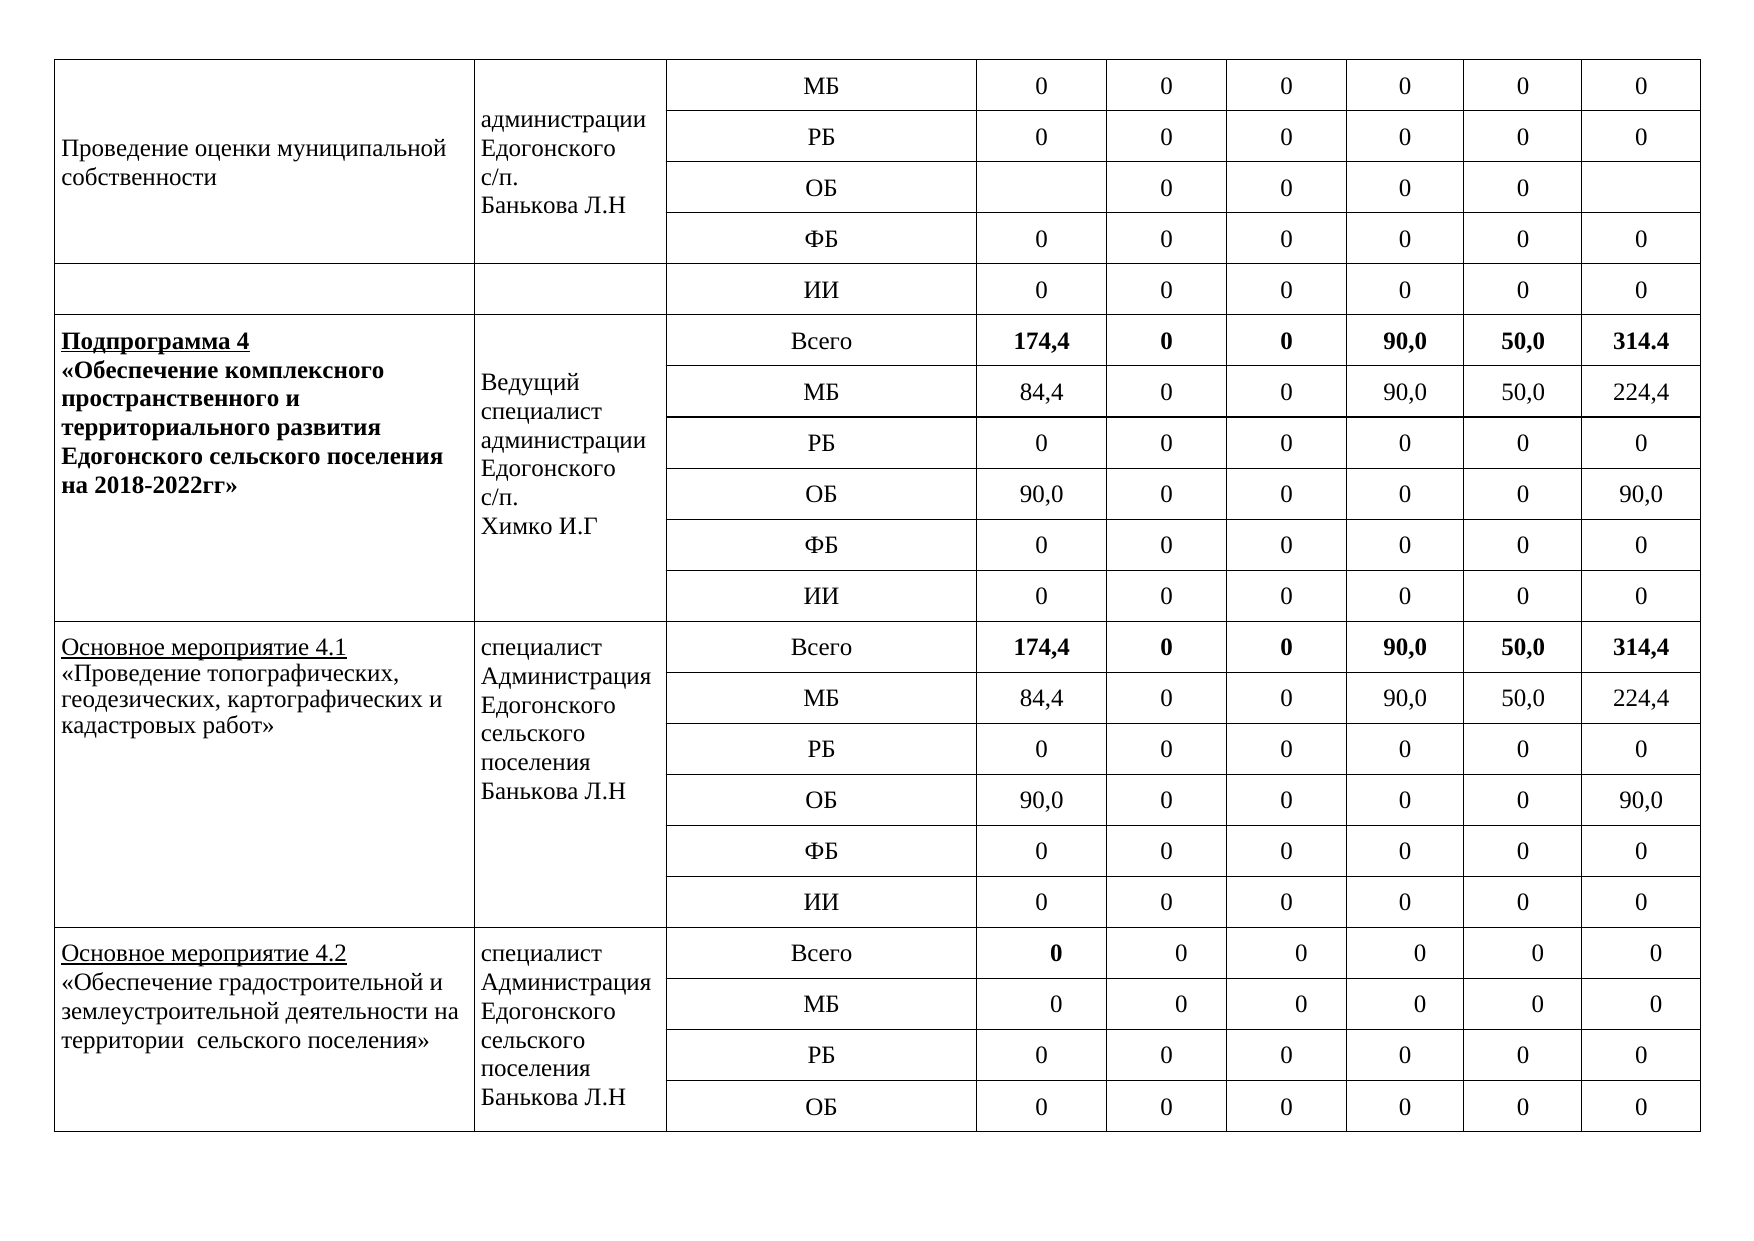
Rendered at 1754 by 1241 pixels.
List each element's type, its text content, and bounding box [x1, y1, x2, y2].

table_cell 0 [1227, 673, 1346, 723]
table_cell 174,4 [977, 315, 1106, 365]
table_cell 0 [977, 979, 1106, 1029]
table_cell 0 [1347, 1030, 1463, 1080]
table_cell 0 [1107, 775, 1226, 825]
table_cell 90,0 [1347, 366, 1463, 416]
table_cell специалист Администрация Едогонского сельского поселения Банькова Л.Н [475, 622, 666, 927]
table_cell 0 [1464, 724, 1581, 774]
table_cell 0 [977, 213, 1106, 263]
table_cell 0 [1227, 315, 1346, 365]
table_cell 0 [1464, 264, 1581, 314]
table_cell 90,0 [1582, 469, 1700, 518]
table_cell [1582, 162, 1700, 212]
table_cell 90,0 [977, 469, 1106, 518]
table_cell 0 [977, 571, 1106, 621]
table_cell РБ [667, 724, 976, 774]
table_cell 0 [1107, 571, 1226, 621]
table_cell 0 [1464, 162, 1581, 212]
table_cell ОБ [667, 469, 976, 518]
table_cell 0 [977, 111, 1106, 161]
table_cell 224,4 [1582, 366, 1700, 416]
table_cell 0 [1582, 520, 1700, 569]
table_cell 0 [1107, 111, 1226, 161]
table_cell ФБ [667, 520, 976, 569]
table_cell 0 [1227, 1030, 1346, 1080]
table_cell 0 [1347, 111, 1463, 161]
table_cell специалист Администрация Едогонского сельского поселения Банькова Л.Н [475, 928, 666, 1131]
table_cell 0 [1227, 1081, 1346, 1131]
table_cell 0 [1107, 162, 1226, 212]
table_cell 90,0 [1347, 315, 1463, 365]
table_cell Всего [667, 928, 976, 978]
table_cell Ведущий специалист администрации Едогонского с/п. Химко И.Г [475, 315, 666, 621]
table_cell 0 [1347, 520, 1463, 569]
table_cell 0 [1464, 775, 1581, 825]
table_cell МБ [667, 60, 976, 110]
table_cell 0 [977, 520, 1106, 569]
table_cell 50,0 [1464, 366, 1581, 416]
table_cell Основное мероприятие 4.2 «Обеспечение градостроительной и землеустроительной деятельности на территории сельского поселения» [55, 928, 474, 1131]
table_cell 0 [1107, 60, 1226, 110]
table_cell 0 [1464, 1081, 1581, 1131]
table_cell ФБ [667, 826, 976, 876]
table_cell 0 [1227, 520, 1346, 569]
table_cell 0 [1107, 469, 1226, 518]
table_cell 0 [1227, 622, 1346, 672]
table_cell 0 [1464, 826, 1581, 876]
table_cell ОБ [667, 775, 976, 825]
table_cell Основное мероприятие 4.1 «Проведение топографических, геодезических, картографических и кадастровых работ» [55, 622, 474, 927]
table_cell 0 [1347, 928, 1463, 978]
table_cell 50,0 [1464, 622, 1581, 672]
table_cell 0 [1464, 520, 1581, 569]
table_cell 0 [1347, 469, 1463, 518]
table_cell РБ [667, 1030, 976, 1080]
table_cell 0 [1227, 826, 1346, 876]
table_cell 84,4 [977, 366, 1106, 416]
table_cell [55, 60, 474, 263]
table_cell РБ [667, 418, 976, 467]
table_cell 0 [977, 826, 1106, 876]
table_cell 84,4 [977, 673, 1106, 723]
table_cell 0 [1107, 826, 1226, 876]
table_cell ОБ [667, 162, 976, 212]
table_cell 0 [1464, 928, 1581, 978]
table_cell 0 [1227, 162, 1346, 212]
table_cell 0 [1464, 979, 1581, 1029]
table_cell 314.4 [1582, 315, 1700, 365]
table_cell 50,0 [1464, 315, 1581, 365]
table_cell МБ [667, 366, 976, 416]
table_cell 0 [1227, 418, 1346, 467]
table_cell 90,0 [1347, 673, 1463, 723]
table_cell ИИ [667, 571, 976, 621]
table_cell 0 [1227, 571, 1346, 621]
table_cell 0 [1227, 928, 1346, 978]
table_cell Всего [667, 315, 976, 365]
table_cell 0 [1582, 877, 1700, 927]
table_cell МБ [667, 979, 976, 1029]
table_cell 0 [1347, 162, 1463, 212]
table_cell 0 [1347, 60, 1463, 110]
table_cell 0 [1107, 1030, 1226, 1080]
table_cell 0 [1107, 724, 1226, 774]
table_cell 0 [1582, 264, 1700, 314]
table_cell 0 [1347, 213, 1463, 263]
table_cell 0 [1347, 826, 1463, 876]
table_cell 0 [1227, 775, 1346, 825]
table_cell 0 [977, 928, 1106, 978]
table_cell 0 [1582, 1030, 1700, 1080]
table_cell 0 [1107, 622, 1226, 672]
table_cell 224,4 [1582, 673, 1700, 723]
table_cell 0 [1464, 111, 1581, 161]
table_cell 0 [977, 264, 1106, 314]
table_cell 0 [1227, 366, 1346, 416]
table_cell 0 [1347, 775, 1463, 825]
table_cell 0 [1464, 213, 1581, 263]
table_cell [475, 60, 666, 263]
table_cell Подпрограмма 4 «Обеспечение комплексного пространственного и территориального развития Едогонского сельского поселения на 2018-2022гг» [55, 315, 474, 621]
table_cell 0 [1107, 877, 1226, 927]
table_cell 0 [1227, 724, 1346, 774]
table_cell 0 [1107, 673, 1226, 723]
table_cell 0 [1464, 60, 1581, 110]
table_cell Всего [667, 622, 976, 672]
table_cell [977, 162, 1106, 212]
table_cell 0 [1464, 877, 1581, 927]
table_cell 0 [1107, 928, 1226, 978]
table_cell 0 [977, 418, 1106, 467]
table_cell 0 [1582, 60, 1700, 110]
table_cell 174,4 [977, 622, 1106, 672]
table_cell 0 [977, 60, 1106, 110]
table_cell 0 [1227, 213, 1346, 263]
table_cell 0 [1582, 724, 1700, 774]
table_cell 0 [1464, 1030, 1581, 1080]
table_cell ФБ [667, 213, 976, 263]
table_cell 0 [1107, 315, 1226, 365]
table_cell 314,4 [1582, 622, 1700, 672]
table_cell 0 [1347, 264, 1463, 314]
table_cell 0 [977, 1081, 1106, 1131]
table_cell 90,0 [1582, 775, 1700, 825]
table_cell 0 [1107, 520, 1226, 569]
table_cell 0 [1107, 213, 1226, 263]
table_cell 0 [1582, 1081, 1700, 1131]
table_cell 0 [977, 877, 1106, 927]
table_cell 0 [1582, 826, 1700, 876]
table_cell 50,0 [1464, 673, 1581, 723]
table_cell 0 [977, 724, 1106, 774]
table_cell 0 [1227, 469, 1346, 518]
table_cell 0 [977, 1030, 1106, 1080]
table_cell 0 [1227, 60, 1346, 110]
table_cell 0 [1347, 877, 1463, 927]
table_cell [55, 264, 474, 314]
table_cell ИИ [667, 264, 976, 314]
table_cell 0 [1347, 1081, 1463, 1131]
table_cell ИИ [667, 877, 976, 927]
table_cell 0 [1227, 979, 1346, 1029]
table_cell 0 [1347, 724, 1463, 774]
table_cell 90,0 [977, 775, 1106, 825]
table_cell 0 [1464, 571, 1581, 621]
table_cell 0 [1107, 418, 1226, 467]
table_cell 0 [1107, 979, 1226, 1029]
table_cell 0 [1107, 366, 1226, 416]
table_cell 0 [1582, 571, 1700, 621]
table_cell 0 [1582, 111, 1700, 161]
table_cell 0 [1347, 418, 1463, 467]
table_cell 0 [1107, 264, 1226, 314]
table_cell 0 [1582, 418, 1700, 467]
table_cell ОБ [667, 1081, 976, 1131]
table_cell 90,0 [1347, 622, 1463, 672]
table_cell МБ [667, 673, 976, 723]
table_cell 0 [1347, 979, 1463, 1029]
table_cell 0 [1582, 213, 1700, 263]
table_cell РБ [667, 111, 976, 161]
table_cell 0 [1227, 264, 1346, 314]
table_cell [475, 264, 666, 314]
table_cell 0 [1347, 571, 1463, 621]
table_cell 0 [1227, 111, 1346, 161]
table_cell 0 [1582, 979, 1700, 1029]
table_cell 0 [1464, 418, 1581, 467]
table_cell 0 [1464, 469, 1581, 518]
table_cell 0 [1227, 877, 1346, 927]
table_cell 0 [1582, 928, 1700, 978]
table_cell 0 [1107, 1081, 1226, 1131]
